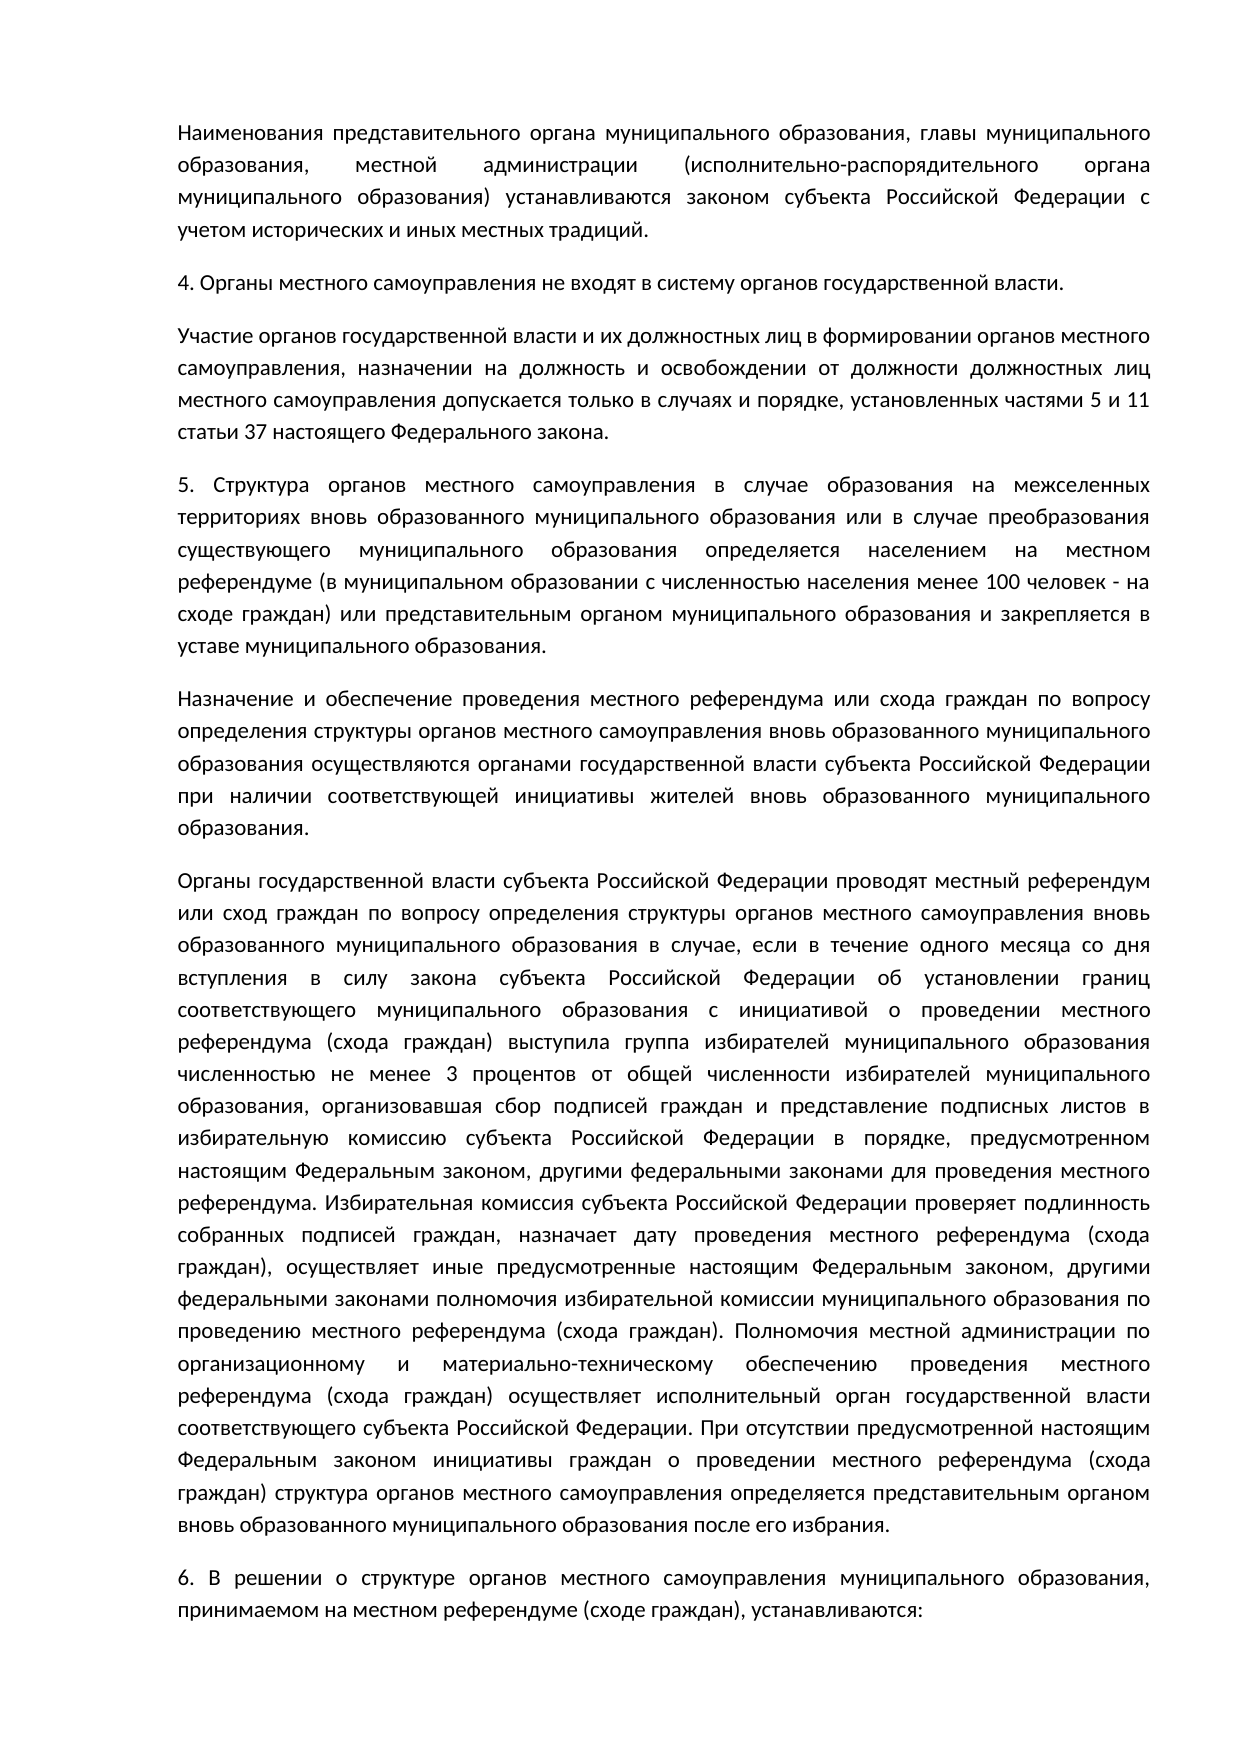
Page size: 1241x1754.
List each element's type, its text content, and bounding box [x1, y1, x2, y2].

text Назначение и обеспечение проведения местного референдума или схода граждан по вопросу определения структуры органов местного самоуправления вновь образованного муниципального образования осуществляются органами государственной власти субъекта Российской Федерации при наличии соответствующей инициативы жителей вновь образованного муниципального образования. [177, 684, 1152, 841]
text 6. В решении о структуре органов местного самоуправления муниципального образования, принимаемом на местном референдуме (сходе граждан), устанавливаются: [177, 1563, 1152, 1623]
text 4. Органы местного самоуправления не входят в систему органов государственной власти. [177, 268, 1152, 296]
text Участие органов государственной власти и их должностных лиц в формировании органов местного самоуправления, назначении на должность и освобождении от должности должностных лиц местного самоуправления допускается только в случаях и порядке, установленных частями 5 и 11 статьи 37 настоящего Федерального закона. [177, 321, 1152, 445]
text Органы государственной власти субъекта Российской Федерации проводят местный референдум или сход граждан по вопросу определения структуры органов местного самоуправления вновь образованного муниципального образования в случае, если в течение одного месяца со дня вступления в силу закона субъекта Российской Федерации об установлении границ соответствующего муниципального образования с инициативой о проведении местного референдума (схода граждан) выступила группа избирателей муниципального образования численностью не менее 3 процентов от общей численности избирателей муниципального образования, организовавшая сбор подписей граждан и представление подписных листов в избирательную комиссию субъекта Российской Федерации в порядке, предусмотренном настоящим Федеральным законом, другими федеральными законами для проведения местного референдума. Избирательная комиссия субъекта Российской Федерации проверяет подлинность собранных подписей граждан, назначает дату проведения местного референдума (схода граждан), осуществляет иные предусмотренные настоящим Федеральным законом, другими федеральными законами полномочия избирательной комиссии муниципального образования по проведению местного референдума (схода граждан). Полномочия местной администрации по организационному и материально-техническому обеспечению проведения местного референдума (схода граждан) осуществляет исполнительный орган государственной власти соответствующего субъекта Российской Федерации. При отсутствии предусмотренной настоящим Федеральным законом инициативы граждан о проведении местного референдума (схода граждан) структура органов местного самоуправления определяется представительным органом вновь образованного муниципального образования после его избрания. [177, 866, 1152, 1538]
text 5. Структура органов местного самоуправления в случае образования на межселенных территориях вновь образованного муниципального образования или в случае преобразования существующего муниципального образования определяется населением на местном референдуме (в муниципальном образовании с численностью населения менее 100 человек - на сходе граждан) или представительным органом муниципального образования и закрепляется в уставе муниципального образования. [177, 470, 1152, 659]
text Наименования представительного органа муниципального образования, главы муниципального образования, местной администрации (исполнительно-распорядительного органа муниципального образования) устанавливаются законом субъекта Российской Федерации с учетом исторических и иных местных традиций. [177, 118, 1152, 243]
